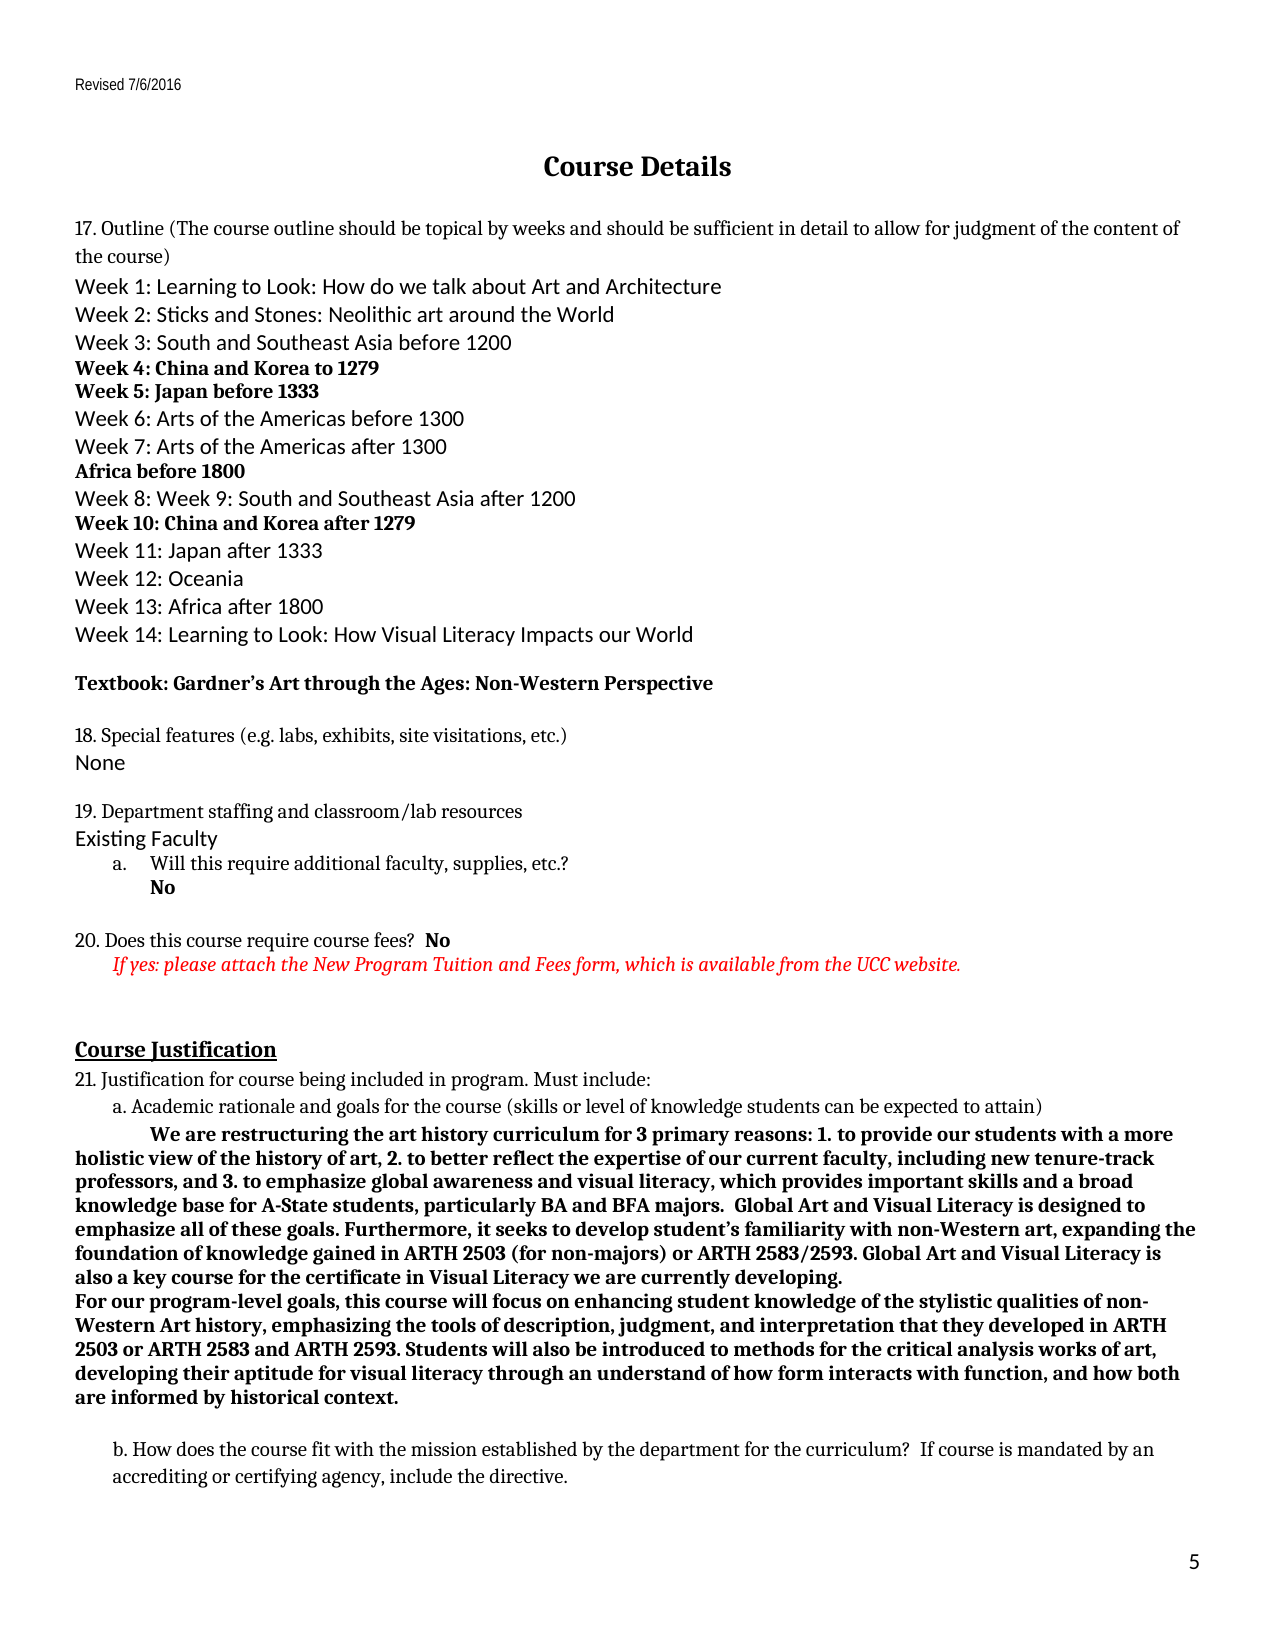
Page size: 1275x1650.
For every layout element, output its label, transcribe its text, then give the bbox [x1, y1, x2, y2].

text If yes: please attach the New Program Tuition and Fees form, which is available from the UCC website. [75, 953, 1200, 977]
text 18. Special features (e.g. labs, exhibits, site visitations, etc.) [75, 724, 1200, 748]
text Global Art and Visual Literacy is designed to emphasize all of these goals. Furthermore, it seeks to develop student’s familiarity with non-Western art, expanding the foundation of knowledge gained in ARTH 2503 (for non-majors) or ARTH 2583/2593. Global Art and Visual Literacy is also a key course for the certificate in Visual Literacy we are currently developing. [75, 1122, 1200, 1290]
list Will this require additional faculty, supplies, etc.? [112, 852, 1200, 876]
text 21. Justification for course being included in program. Must include: [75, 1067, 1200, 1091]
text a. Academic rationale and goals for the course (skills or level of knowledge students can be expected to attain) [75, 1095, 1200, 1119]
text 19. Department staffing and classroom/lab resources [75, 800, 1200, 824]
text 17. Outline (The course outline should be topical by weeks and should be sufficient in detail to allow for judgment of the content of the course) [75, 217, 1200, 268]
text Course Justification [75, 1037, 1200, 1063]
text Course Details [75, 150, 1200, 183]
text For our program-level goals, this course will focus on enhancing student knowledge of the stylistic qualities of non-Western Art history, emphasizing the tools of description, judgment, and interpretation that they developed in ARTH 2503 or ARTH 2583 and ARTH 2593. Students will also be introduced to methods for the critical analysis works of art, developing their aptitude for visual literacy through an understand of how form interacts with function, and how both are informed by historical context. [75, 1290, 1200, 1410]
text 20. Does this course require course fees? [75, 929, 1200, 953]
text b. How does the course fit with the mission established by the department for the curriculum? If course is mandated by an accrediting or certifying agency, include the directive. [112, 1437, 1200, 1489]
